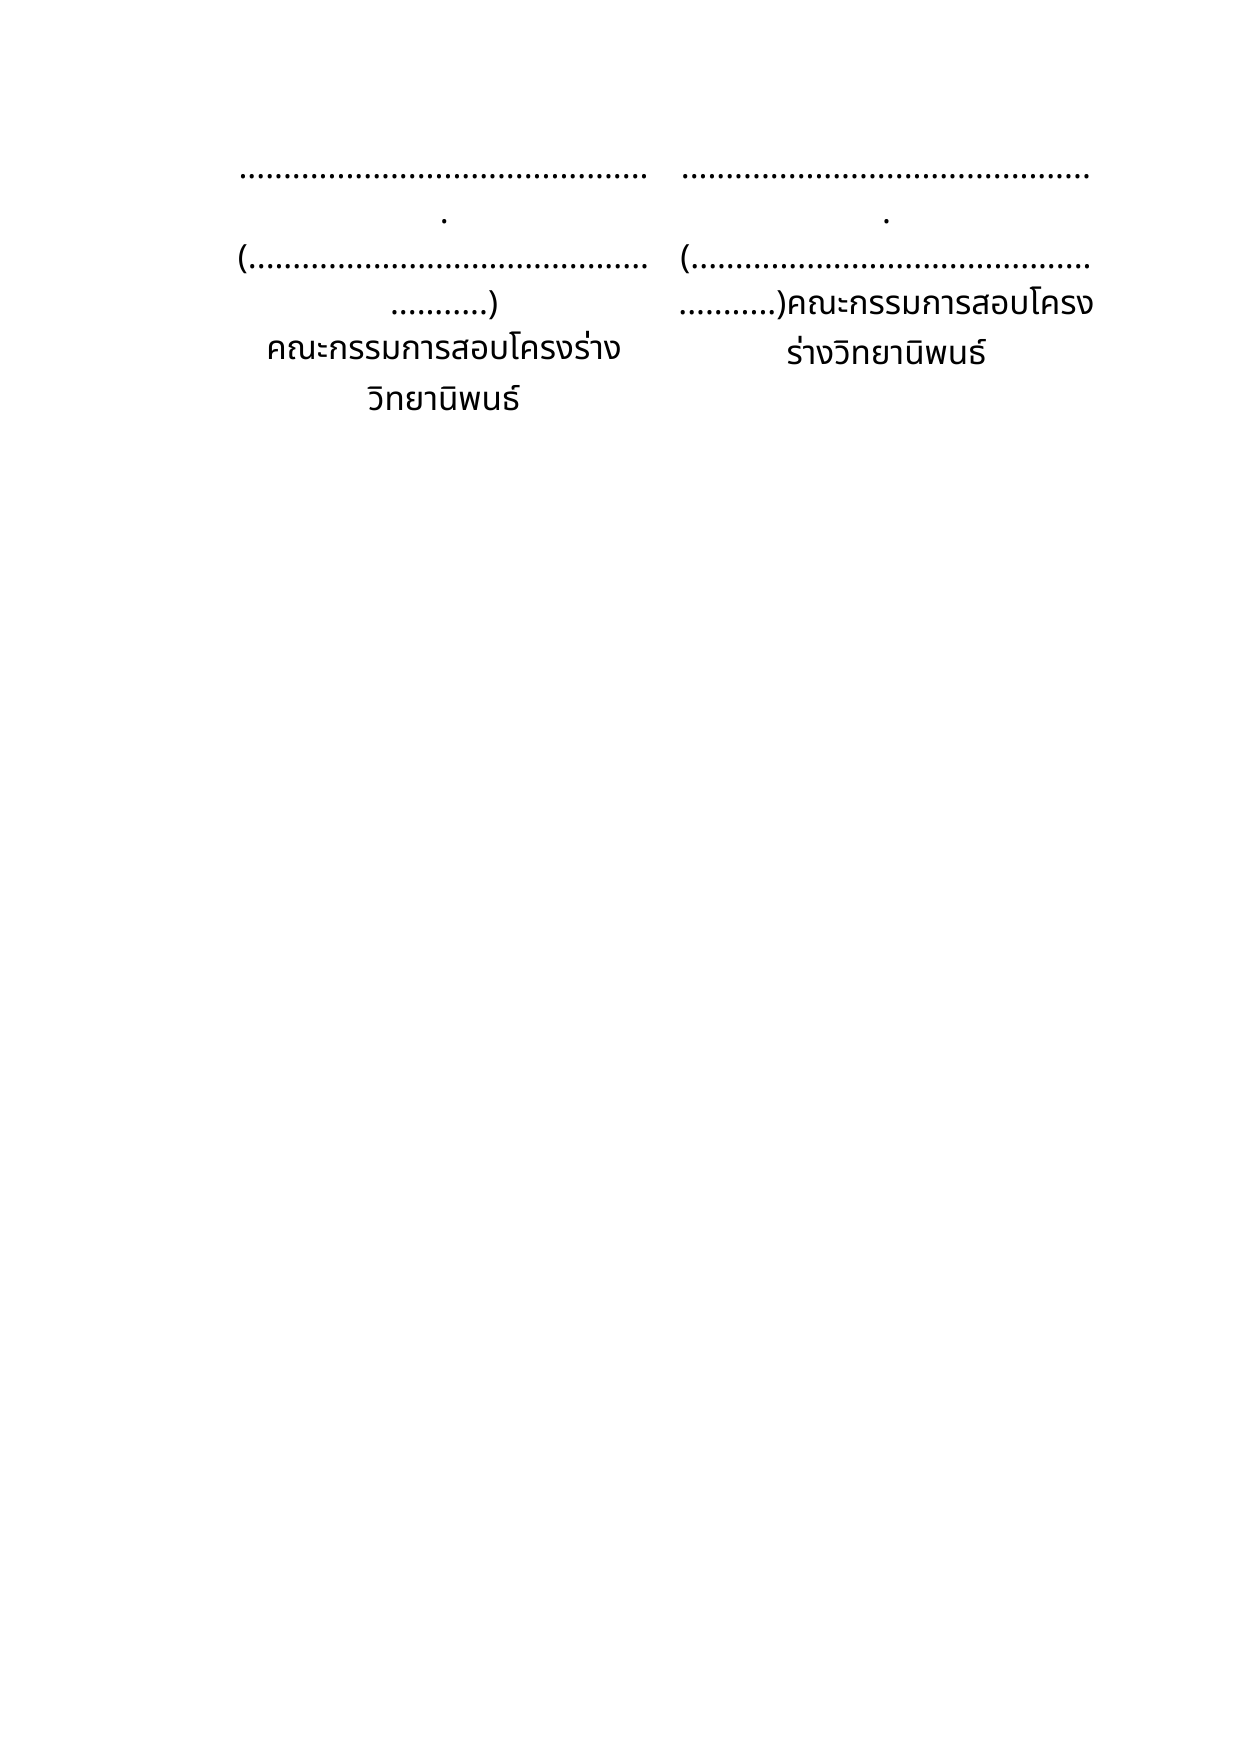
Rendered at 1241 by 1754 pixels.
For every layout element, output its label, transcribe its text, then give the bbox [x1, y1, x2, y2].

table_cell (........................................................) คณะกรรมการสอบโครงร่างวิทยานิพนธ์ [223, 233, 665, 425]
table_cell (........................................................)คณะกรรมการสอบโครงร่างวิทยานิพนธ์ [665, 233, 1107, 425]
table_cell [223, 143, 665, 233]
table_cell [665, 143, 1107, 233]
